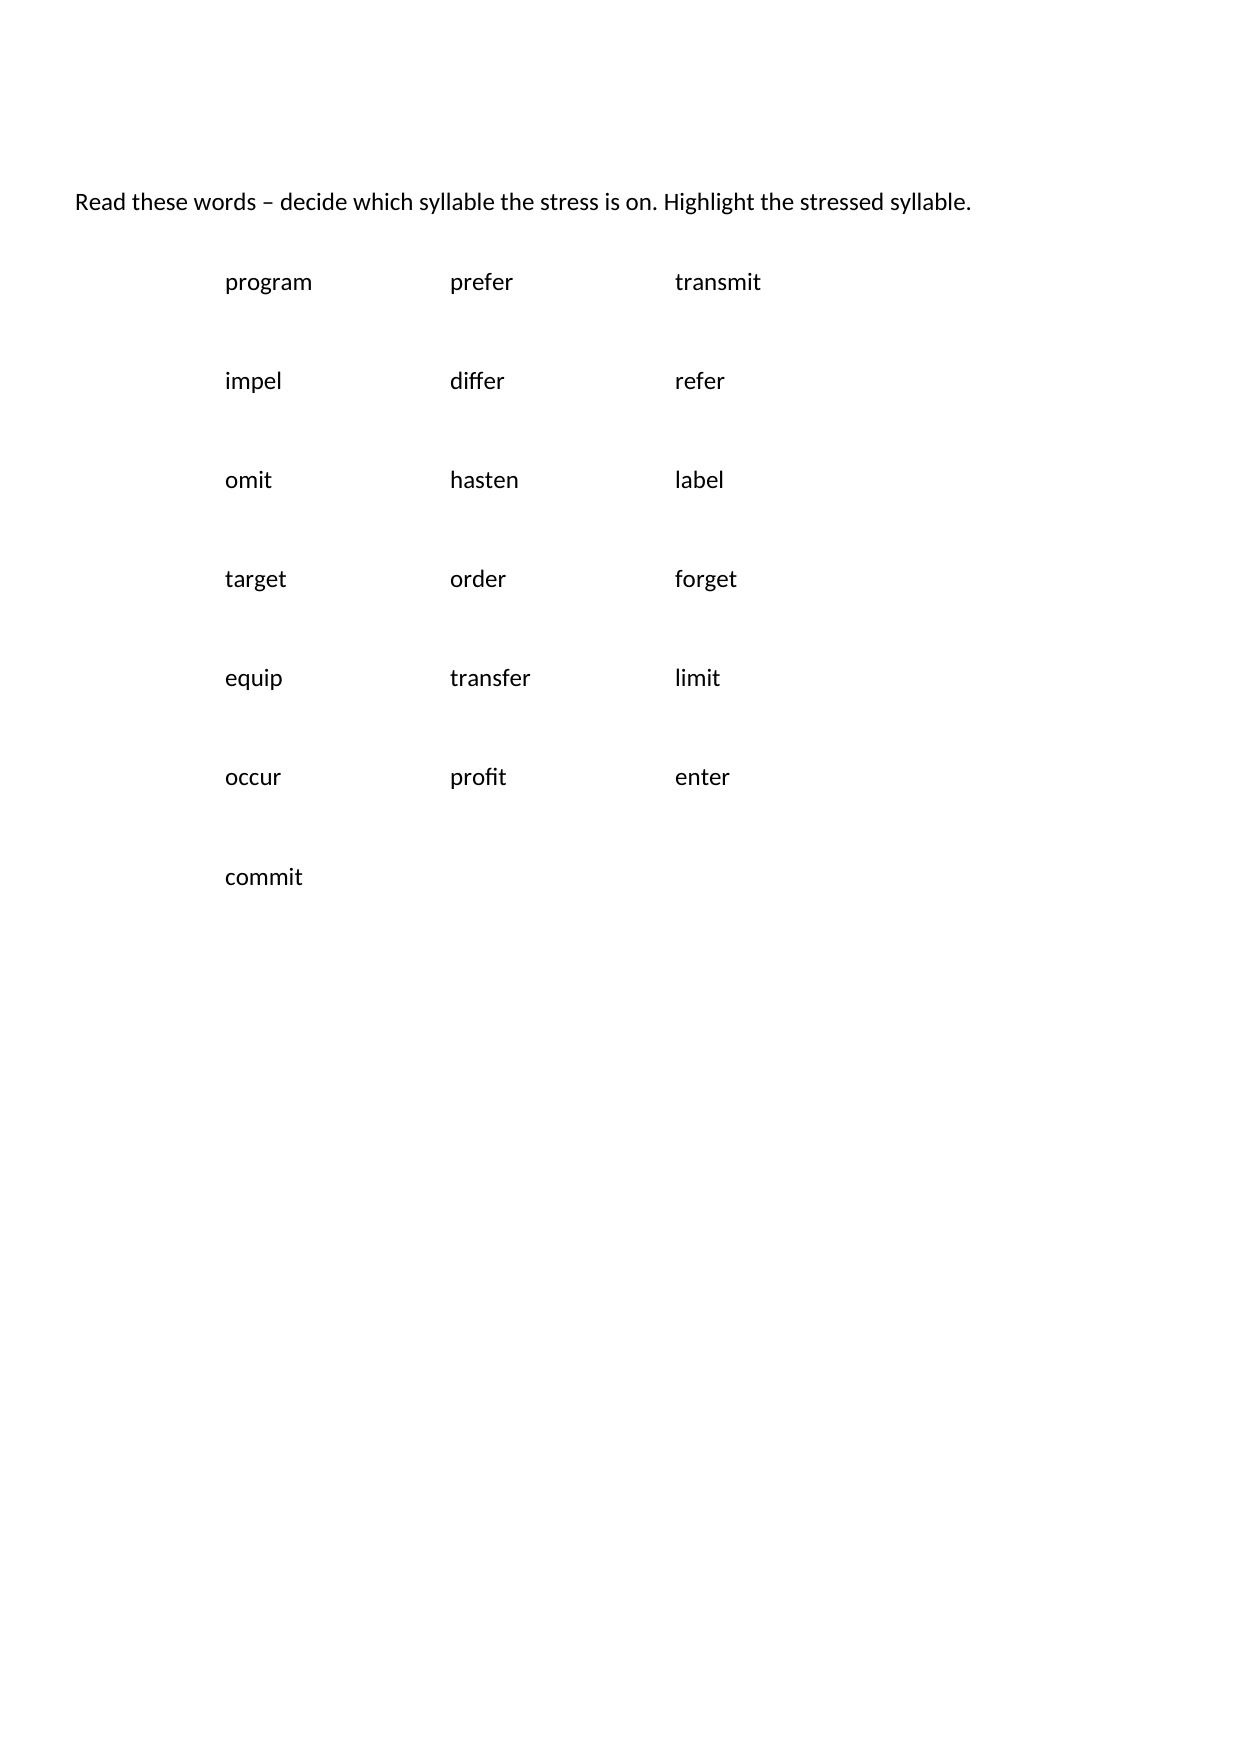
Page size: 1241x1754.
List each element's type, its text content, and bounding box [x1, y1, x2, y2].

text Read these words – decide which syllable the stress is on. Highlight the stressed syllable. [75, 186, 1165, 216]
text omit hasten label [75, 464, 1165, 494]
text program prefer transmit [75, 266, 1165, 296]
text target order forget [75, 563, 1165, 594]
text equip transfer limit [75, 662, 1165, 693]
text impel differ refer [75, 365, 1165, 395]
text occur profit enter [75, 762, 1165, 792]
text commit [75, 861, 1165, 891]
